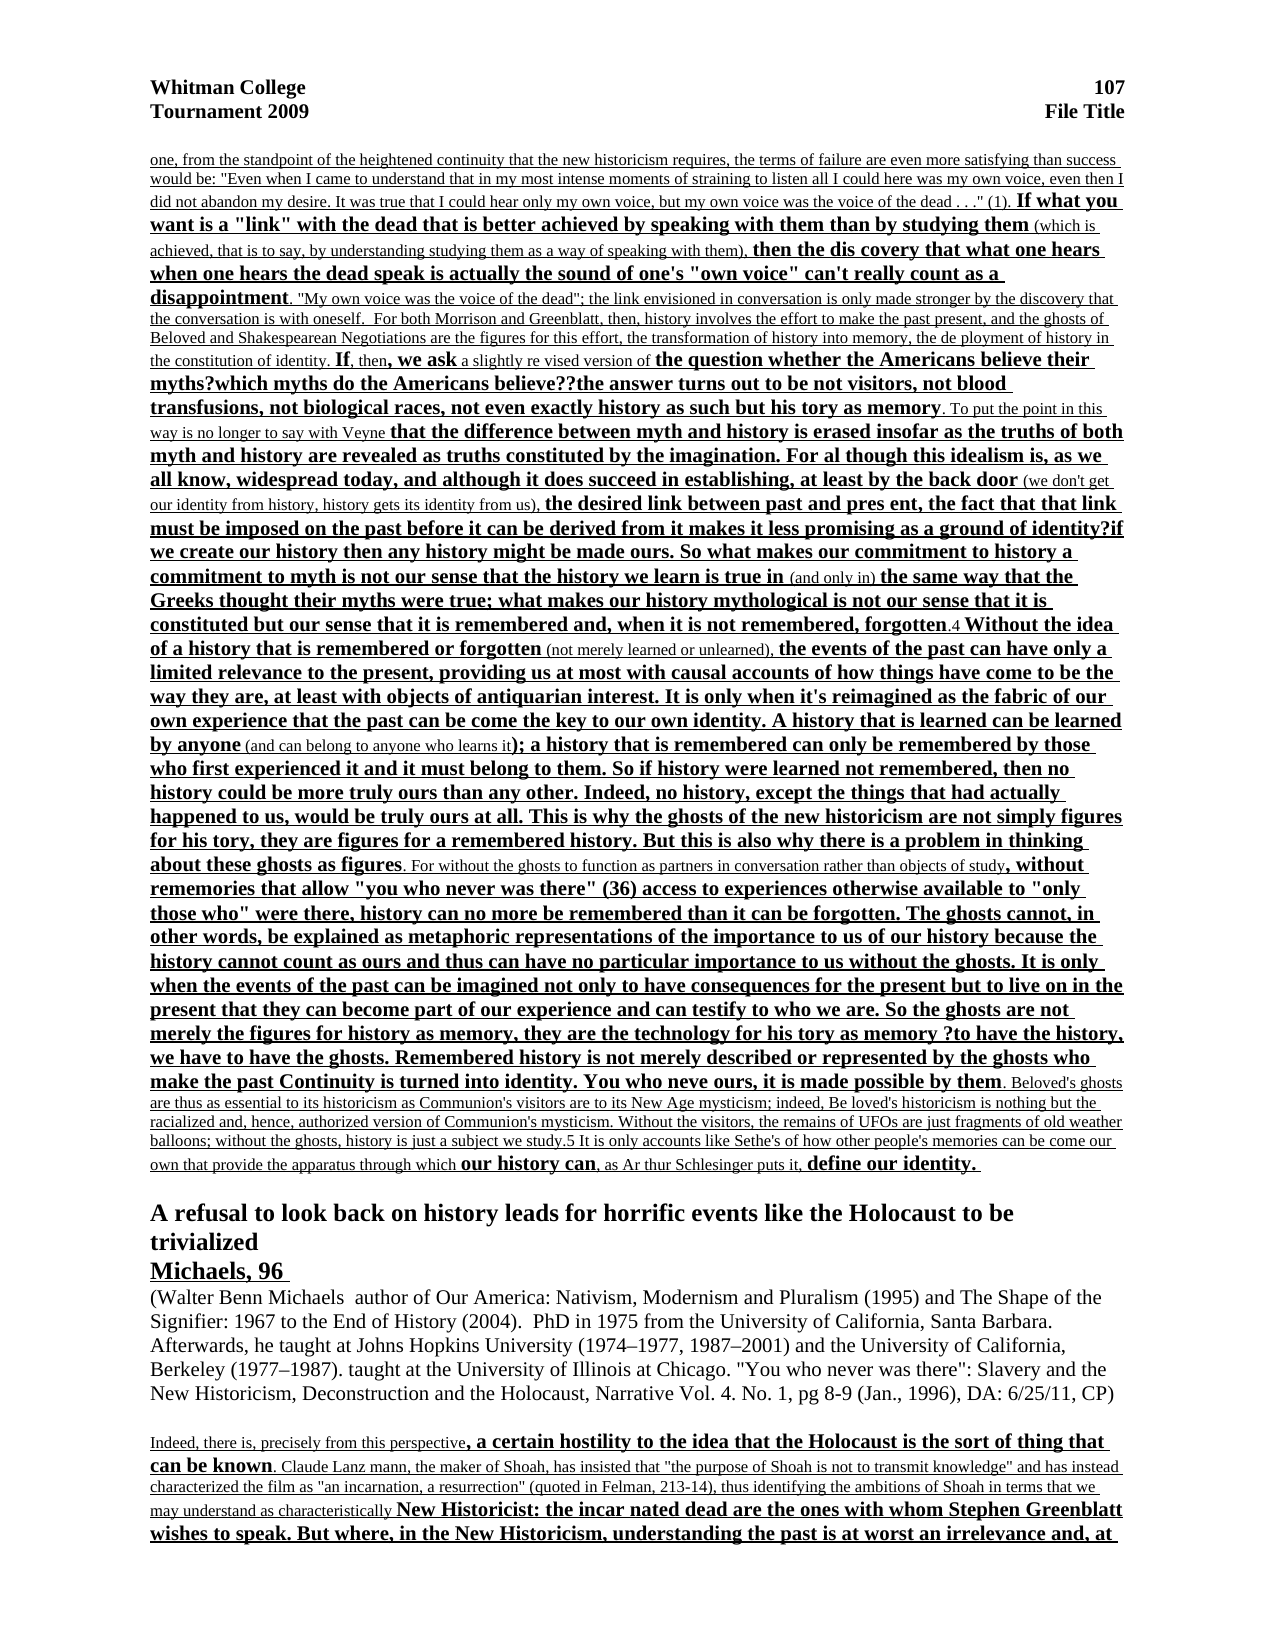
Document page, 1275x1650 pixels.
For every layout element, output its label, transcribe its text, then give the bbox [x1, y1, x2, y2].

text Michaels, 96 [150, 1256, 1125, 1285]
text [150, 1429, 1125, 1544]
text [150, 150, 1125, 1174]
text A refusal to look back on history leads for horrific events like the Holocaust to be trivialized [150, 1198, 1125, 1256]
text (Walter Benn Michaels author of Our America: Nativism, Modernism and Pluralism (1995) and The Shape of the Signifier: 1967 to the End of History (2004). PhD in 1975 from the University of California, Santa Barbara. Afterwards, he taught at Johns Hopkins University (1974–1977, 1987–2001) and the University of California, Berkeley (1977–1987). taught at the University of Illinois at Chicago. "You who never was there": Slavery and the New Historicism, Deconstruction and the Holocaust, Narrative Vol. 4. No. 1, pg 8-9 (Jan., 1996), DA: 6/25/11, CP) [150, 1285, 1125, 1405]
